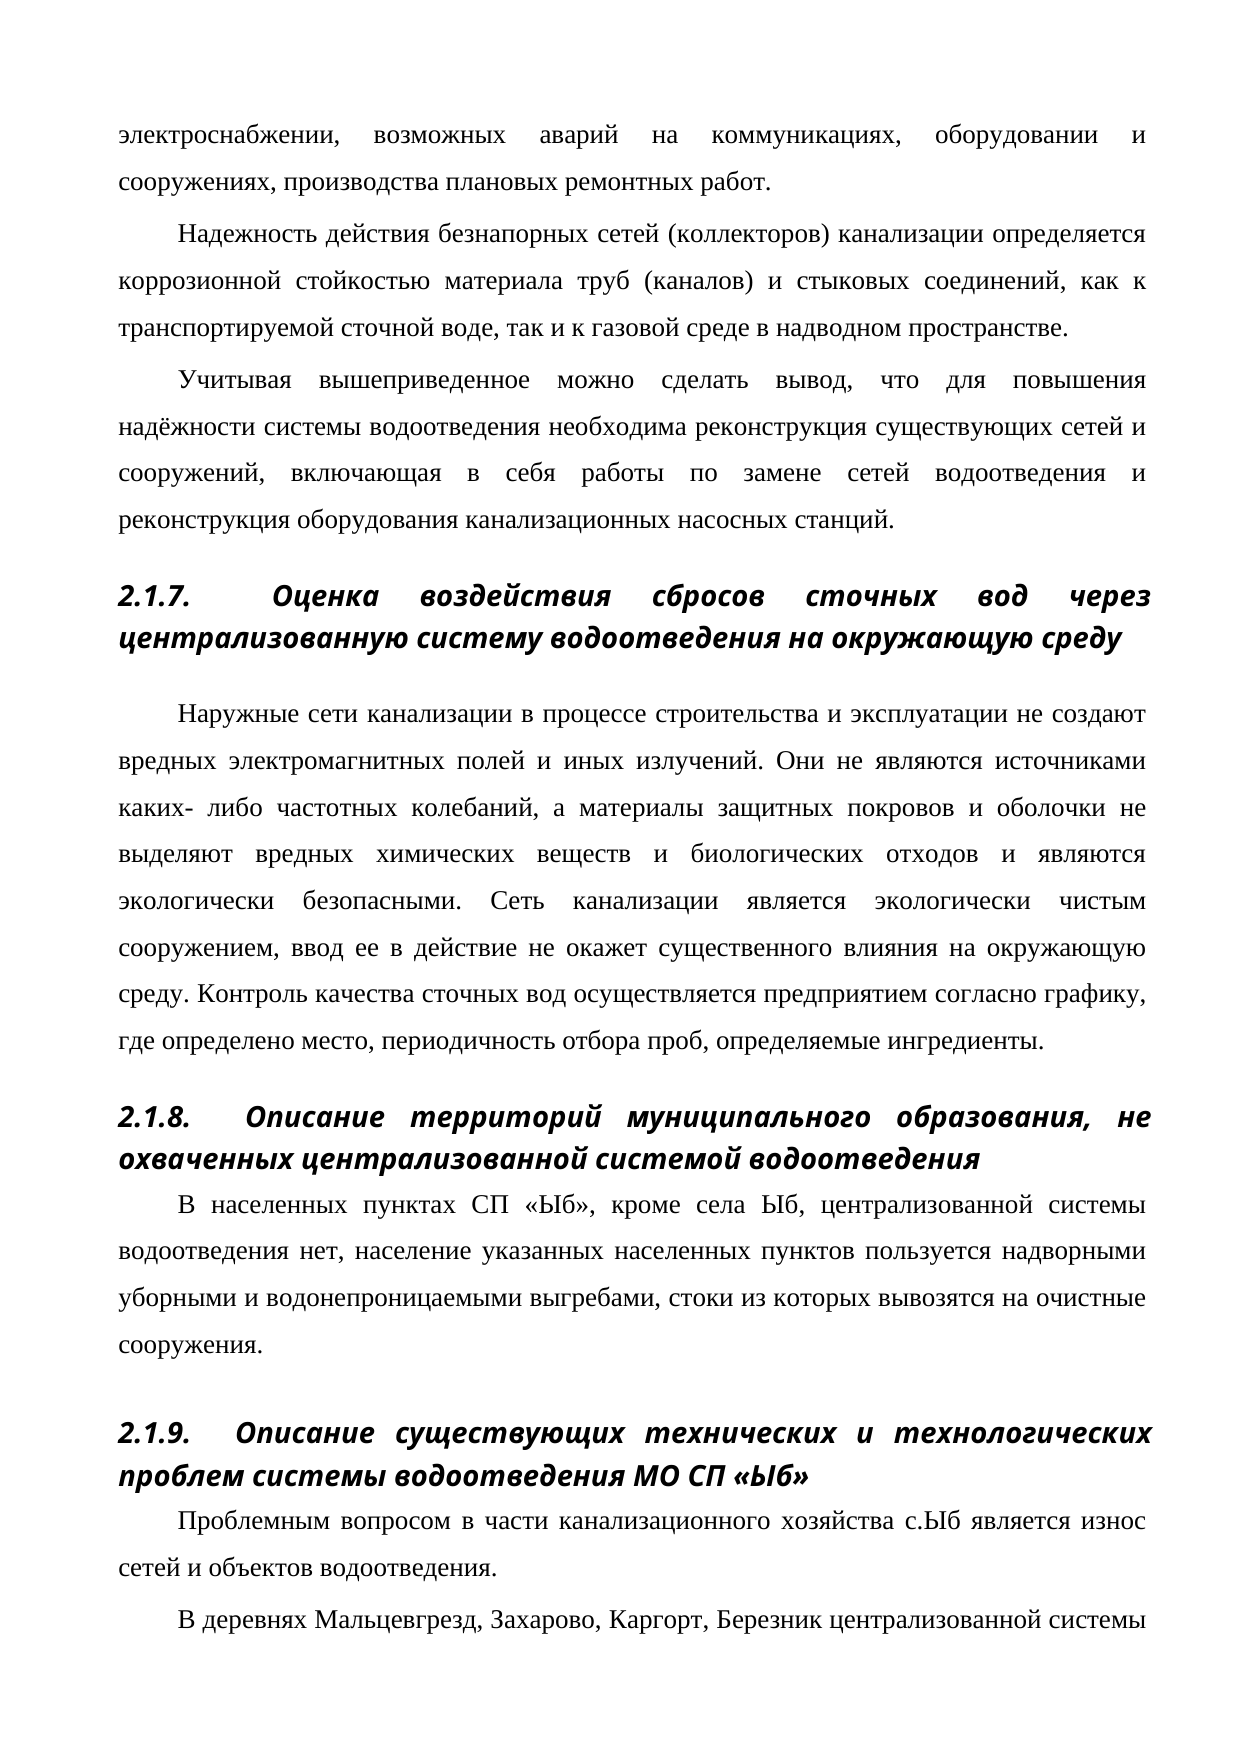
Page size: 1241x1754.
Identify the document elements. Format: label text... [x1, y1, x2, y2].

subtitle 2.1.9. Описание существующих технических и технологических проблем системы водоотведения МО СП «Ыб» [118, 1412, 1152, 1495]
text Наружные сети канализации в процессе строительства и эксплуатации не создают вредных электромагнитных полей и иных излучений. Они не являются источниками каких- либо частотных колебаний, а материалы защитных покровов и оболочки не выделяют вредных химических веществ и биологических отходов и являются экологически безопасными. Сеть канализации является экологически чистым сооружением, ввод ее в действие не окажет существенного влияния на окружающую среду. Контроль качества сточных вод осуществляется предприятием согласно графику, где определено место, периодичность отбора проб, определяемые ингредиенты. [118, 697, 1147, 1055]
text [118, 1603, 1147, 1634]
text В населенных пунктах СП «Ыб», кроме села Ыб, централизованной системы водоотведения нет, население указанных населенных пунктов пользуется надворными уборными и водонепроницаемыми выгребами, стоки из которых вывозятся на очистные сооружения. [118, 1188, 1147, 1359]
text Проблемным вопросом в части канализационного хозяйства с.Ыб является износ сетей и объектов водоотведения. [118, 1504, 1147, 1582]
text Надежность действия безнапорных сетей (коллекторов) канализации определяется коррозионной стойкостью материала труб (каналов) и стыковых соединений, как к транспортируемой сточной воде, так и к газовой среде в надводном пространстве. [118, 217, 1147, 342]
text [118, 118, 1147, 196]
subtitle 2.1.7. Оценка воздействия сбросов сточных вод через централизованную систему водоотведения на окружающую среду [118, 575, 1152, 657]
subtitle 2.1.8. Описание территорий муниципального образования, не охваченных централизованной системой водоотведения [118, 1096, 1152, 1178]
text Учитывая вышеприведенное можно сделать вывод, что для повышения надёжности системы водоотведения необходима реконструкция существующих сетей и сооружений, включающая в себя работы по замене сетей водоотведения и реконструкция оборудования канализационных насосных станций. [118, 363, 1147, 534]
